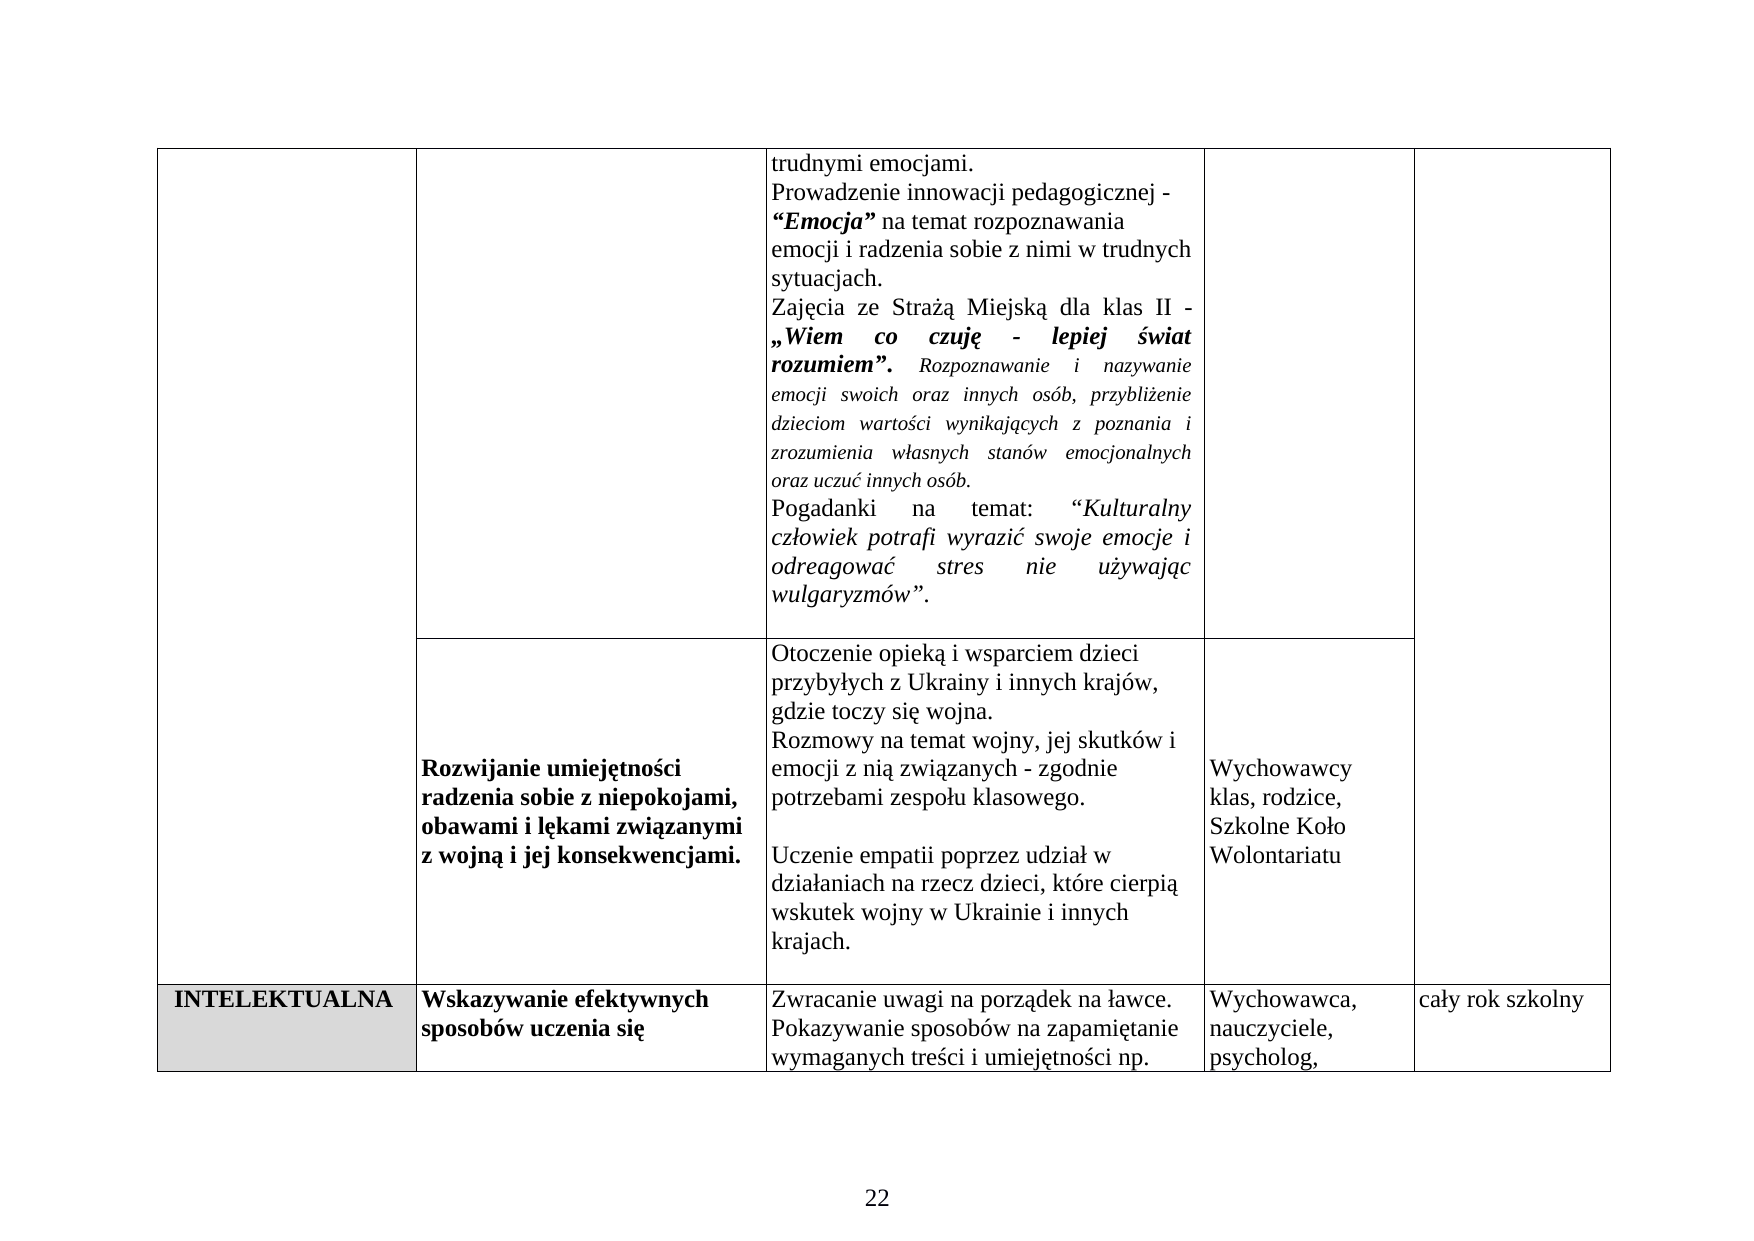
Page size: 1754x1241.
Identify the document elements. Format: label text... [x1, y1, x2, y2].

table_cell INTELEKTUALNA [158, 985, 416, 1071]
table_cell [1205, 985, 1414, 1071]
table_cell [767, 149, 1204, 637]
table_cell Otoczenie opieką i wsparciem dzieci przybyłych z Ukrainy i innych krajów, gdzie toczy się wojna. Rozmowy na temat wojny, jej skutków i emocji z nią związanych - zgodnie potrzebami zespołu klasowego. Uczenie empatii poprzez udział w działaniach na rzecz dzieci, które cierpią wskutek wojny w Ukrainie i innych krajach. [767, 639, 1204, 983]
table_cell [1205, 149, 1414, 637]
table_cell Rozwijanie umiejętności radzenia sobie z niepokojami, obawami i lękami związanymi z wojną i jej konsekwencjami. [417, 639, 766, 983]
table_cell [1415, 149, 1610, 983]
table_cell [767, 985, 1204, 1071]
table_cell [417, 149, 766, 637]
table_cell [417, 985, 766, 1071]
table_cell Wychowawcy klas, rodzice, Szkolne Koło Wolontariatu [1205, 639, 1414, 983]
table_cell cały rok szkolny [1415, 985, 1610, 1071]
